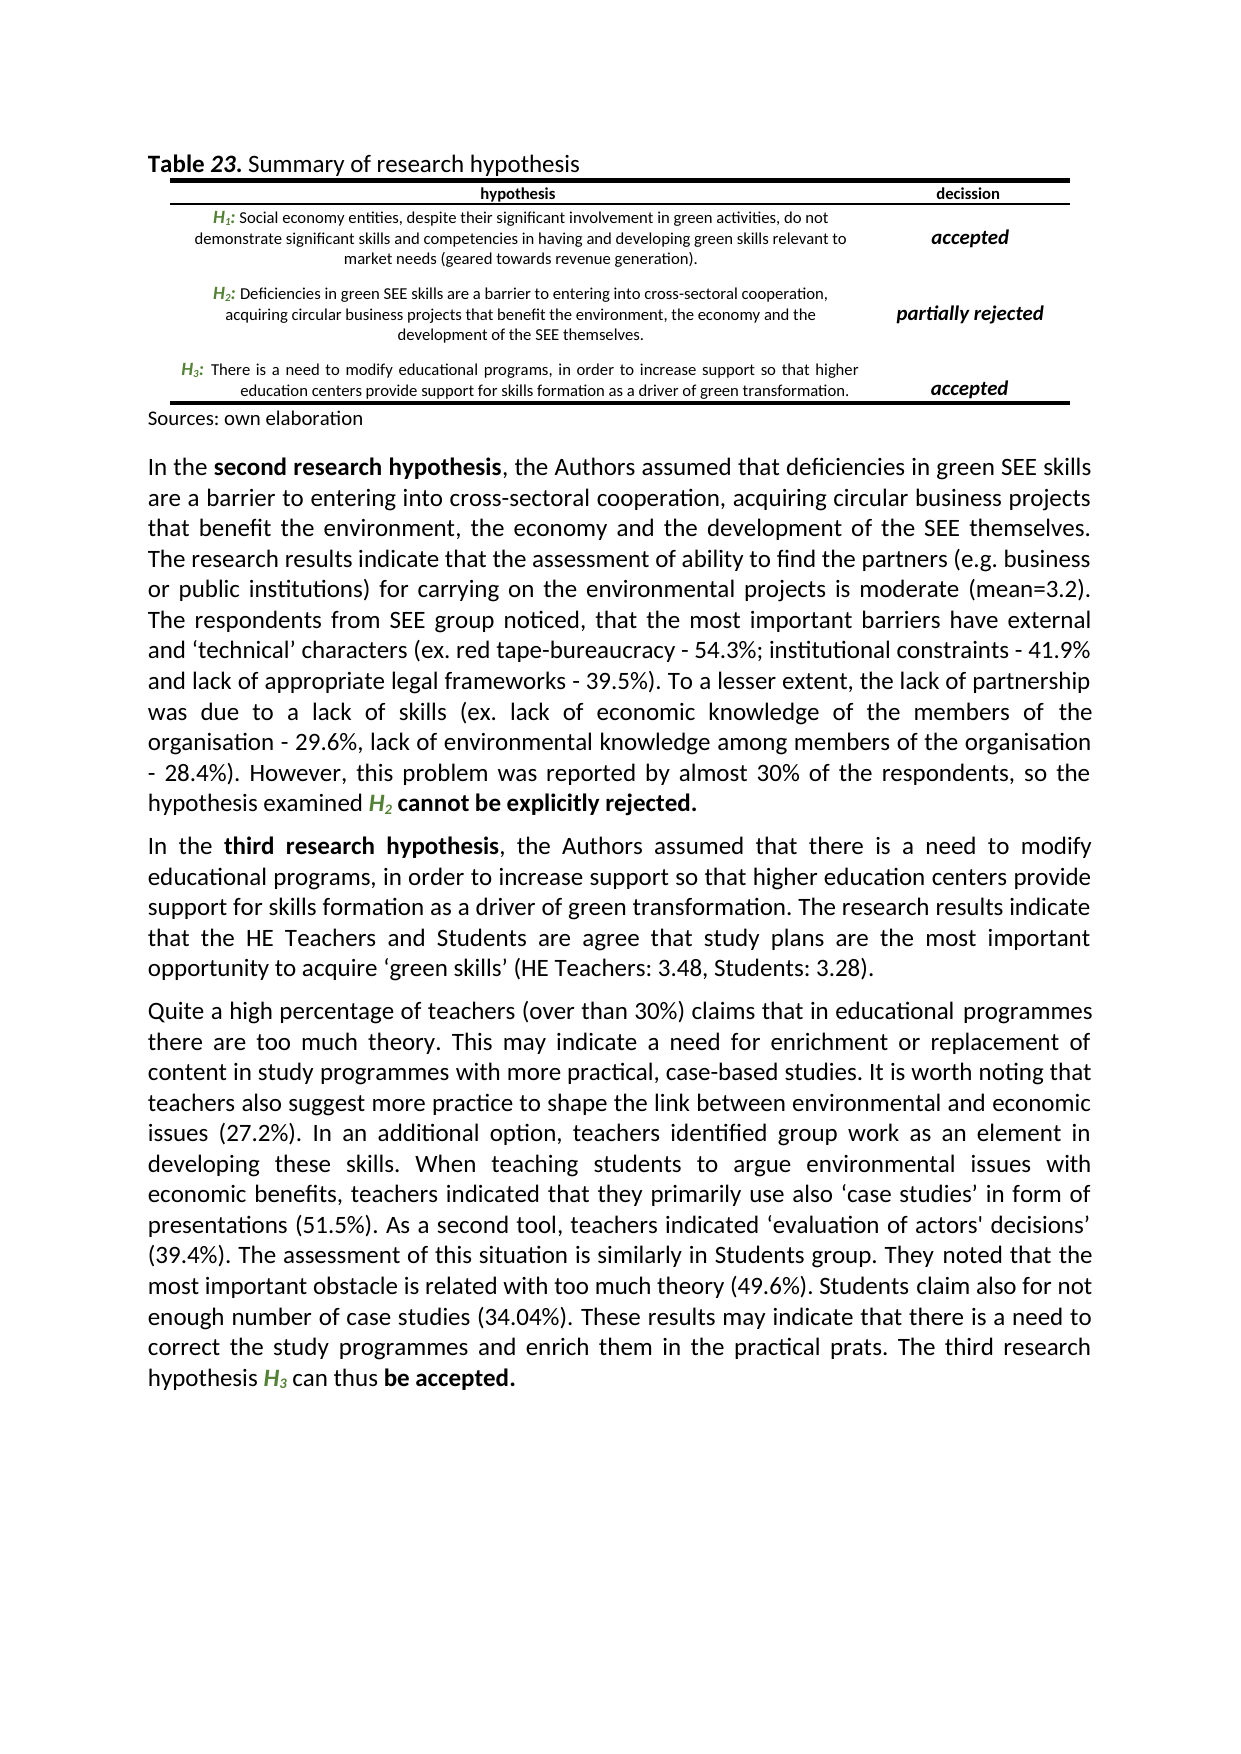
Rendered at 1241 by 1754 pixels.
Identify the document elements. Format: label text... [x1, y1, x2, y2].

text In the third research hypothesis, the Authors assumed that there is a need to modify educational programs, in order to increase support so that higher education centers provide support for skills formation as a driver of green transformation. The research results indicate that the HE Teachers and Students are agree that study plans are the most important opportunity to acquire ‘green skills’ (HE Teachers: 3.48, Students: 3.28). [148, 830, 1092, 983]
text Quite a high percentage of teachers (over than 30%) claims that in educational programmes there are too much theory. This may indicate a need for enrichment or replacement of content in study programmes with more practical, case-based studies. It is worth noting that teachers also suggest more practice to shape the link between environmental and economic issues (27.2%). In an additional option, teachers identified group work as an element in developing these skills. When teaching students to argue environmental issues with economic benefits, teachers indicated that they primarily use also ‘case studies’ in form of presentations (51.5%). As a second tool, teachers indicated ‘evaluation of actors' decisions’ (39.4%). The assessment of this situation is similarly in Students group. They noted that the most important obstacle is related with too much theory (49.6%). Students claim also for not enough number of case studies (34.04%). These results may indicate that there is a need to correct the study programmes and enrich them in the practical prats. The third research hypothesis H3 can thus be accepted. [148, 995, 1092, 1392]
table_cell H1: Social economy entities, despite their significant involvement in green activities, do not demonstrate significant skills and competencies in having and developing green skills relevant to market needs (geared towards revenue generation). [170, 205, 872, 281]
text In the second research hypothesis, the Authors assumed that deficiencies in green SEE skills are a barrier to entering into cross-sectoral cooperation, acquiring circular business projects that benefit the environment, the economy and the development of the SEE themselves. The research results indicate that the assessment of ability to find the partners (e.g. business or public institutions) for carrying on the environmental projects is moderate (mean=3.2). The respondents from SEE group noticed, that the most important barriers have external and ‘technical’ characters (ex. red tape-bureaucracy - 54.3%; institutional constraints - 41.9% and lack of appropriate legal frameworks - 39.5%). To a lesser extent, the lack of partnership was due to a lack of skills (ex. lack of economic knowledge of the members of the organisation - 29.6%, lack of environmental knowledge among members of the organisation - 28.4%). However, this problem was reported by almost 30% of the respondents, so the hypothesis examined H2 cannot be explicitly rejected. [148, 452, 1092, 818]
table_cell H2: Deficiencies in green SEE skills are a barrier to entering into cross-sectoral cooperation, acquiring circular business projects that benefit the environment, the economy and the development of the SEE themselves. [170, 281, 872, 357]
table_cell partially rejected [872, 281, 1070, 357]
text Sources: own elaboration [148, 405, 1092, 431]
table_cell H3: There is a need to modify educational programs, in order to increase support so that higher education centers provide support for skills formation as a driver of green transformation. [170, 358, 872, 401]
table_header decission [872, 183, 1070, 203]
text Table 23. Summary of research hypothesis [148, 148, 1092, 178]
table_cell accepted [872, 205, 1070, 281]
table_header hypothesis [170, 183, 872, 203]
table_cell accepted [872, 358, 1070, 401]
